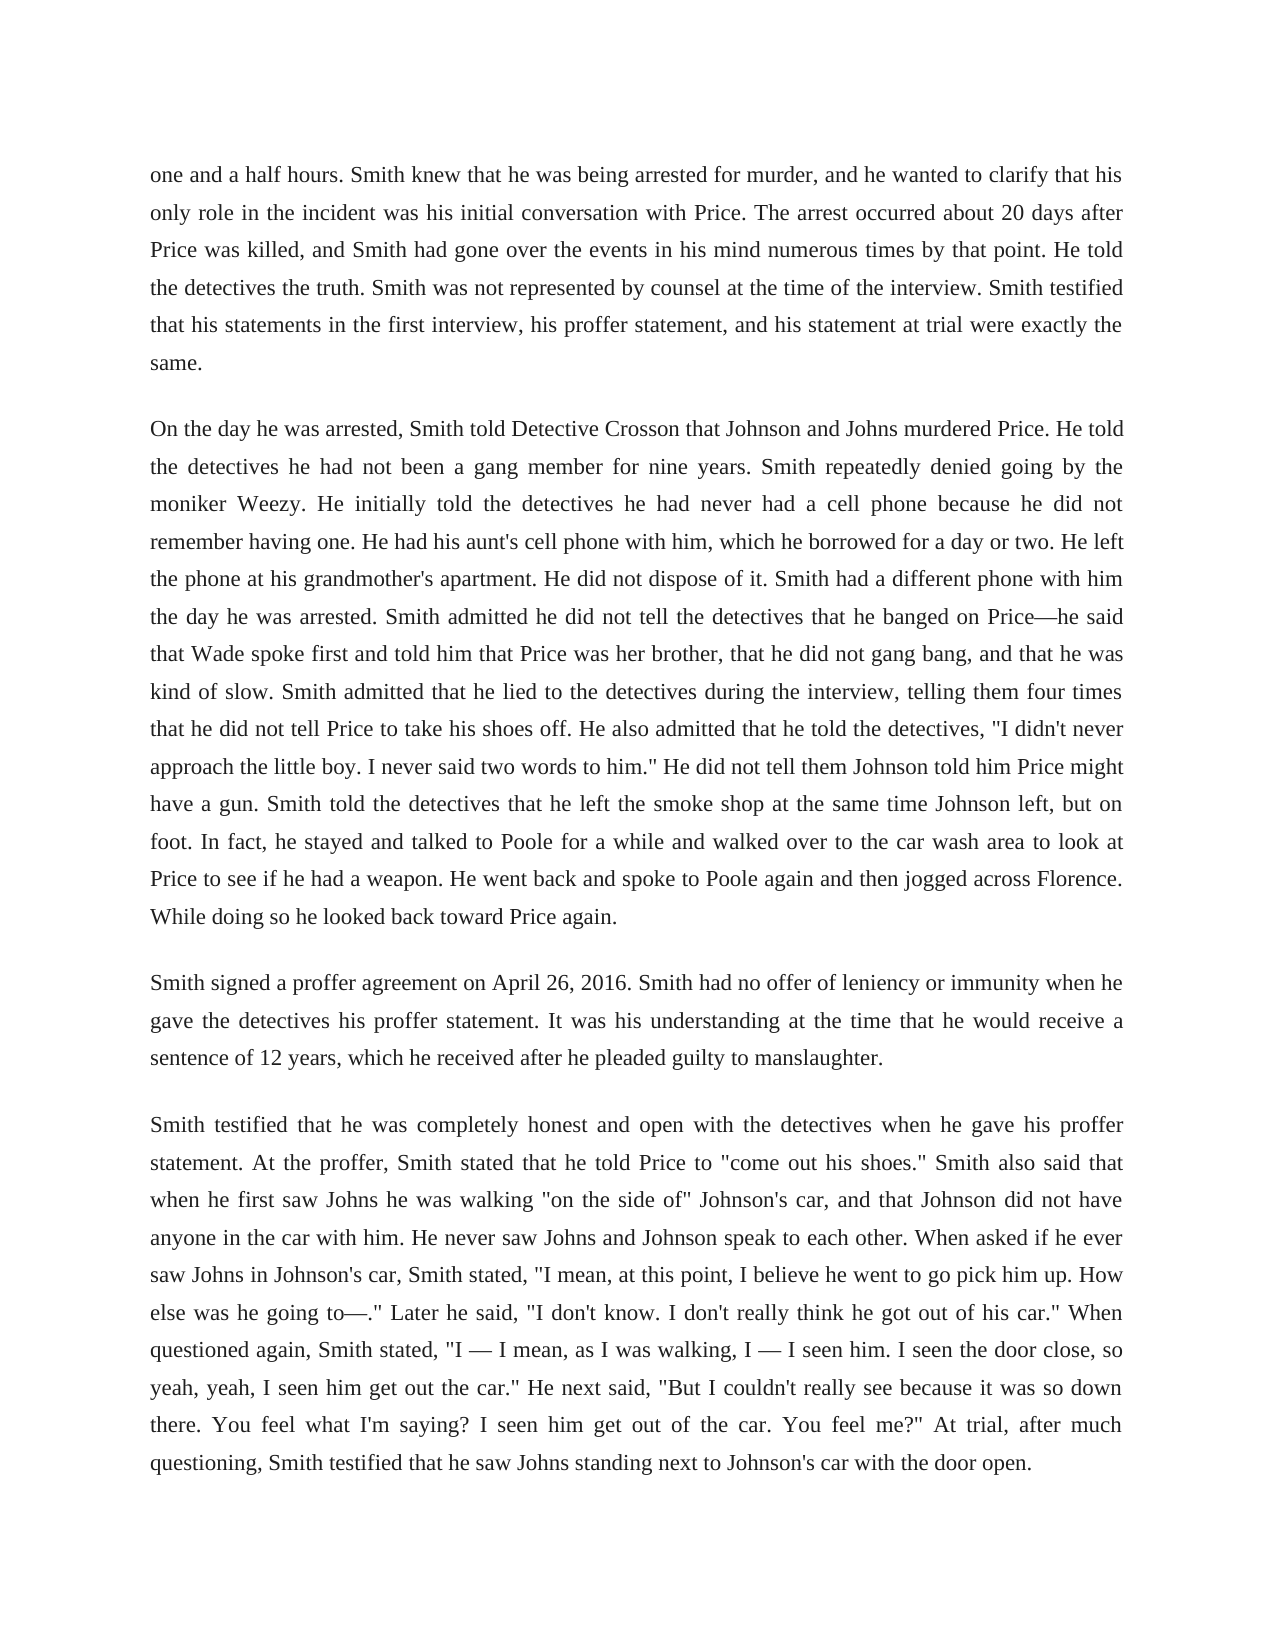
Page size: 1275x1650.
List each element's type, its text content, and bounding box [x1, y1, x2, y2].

text Smith testified that he was completely honest and open with the detectives when he gave his proffer statement. At the proffer, Smith stated that he told Price to "come out his shoes." Smith also said that when he first saw Johns he was walking "on the side of" Johnson's car, and that Johnson did not have anyone in the car with him. He never saw Johns and Johnson speak to each other. When asked if he ever saw Johns in Johnson's car, Smith stated, "I mean, at this point, I believe he went to go pick him up. How else was he going to—." Later he said, "I don't know. I don't really think he got out of his car." When questioned again, Smith stated, "I — I mean, as I was walking, I — I seen him. I seen the door close, so yeah, yeah, I seen him get out the car." He next said, "But I couldn't really see because it was so down there. You feel what I'm saying? I seen him get out of the car. You feel me?" At trial, after much questioning, Smith testified that he saw Johns standing next to Johnson's car with the door open. [150, 1100, 1125, 1475]
text Smith signed a proffer agreement on April 26, 2016. Smith had no offer of leniency or immunity when he gave the detectives his proffer statement. It was his understanding at the time that he would receive a sentence of 12 years, which he received after he pleaded guilty to manslaughter. [150, 958, 1125, 1071]
text On the day he was arrested, Smith told Detective Crosson that Johnson and Johns murdered Price. He told the detectives he had not been a gang member for nine years. Smith repeatedly denied going by the moniker Weezy. He initially told the detectives he had never had a cell phone because he did not remember having one. He had his aunt's cell phone with him, which he borrowed for a day or two. He left the phone at his grandmother's apartment. He did not dispose of it. Smith had a different phone with him the day he was arrested. Smith admitted he did not tell the detectives that he banged on Price—he said that Wade spoke first and told him that Price was her brother, that he did not gang bang, and that he was kind of slow. Smith admitted that he lied to the detectives during the interview, telling them four times that he did not tell Price to take his shoes off. He also admitted that he told the detectives, "I didn't never approach the little boy. I never said two words to him." He did not tell them Johnson told him Price might have a gun. Smith told the detectives that he left the smoke shop at the same time Johnson left, but on foot. In fact, he stayed and talked to Poole for a while and walked over to the car wash area to look at Price to see if he had a weapon. He went back and spoke to Poole again and then jogged across Florence. While doing so he looked back toward Price again. [150, 404, 1125, 929]
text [150, 150, 1125, 375]
